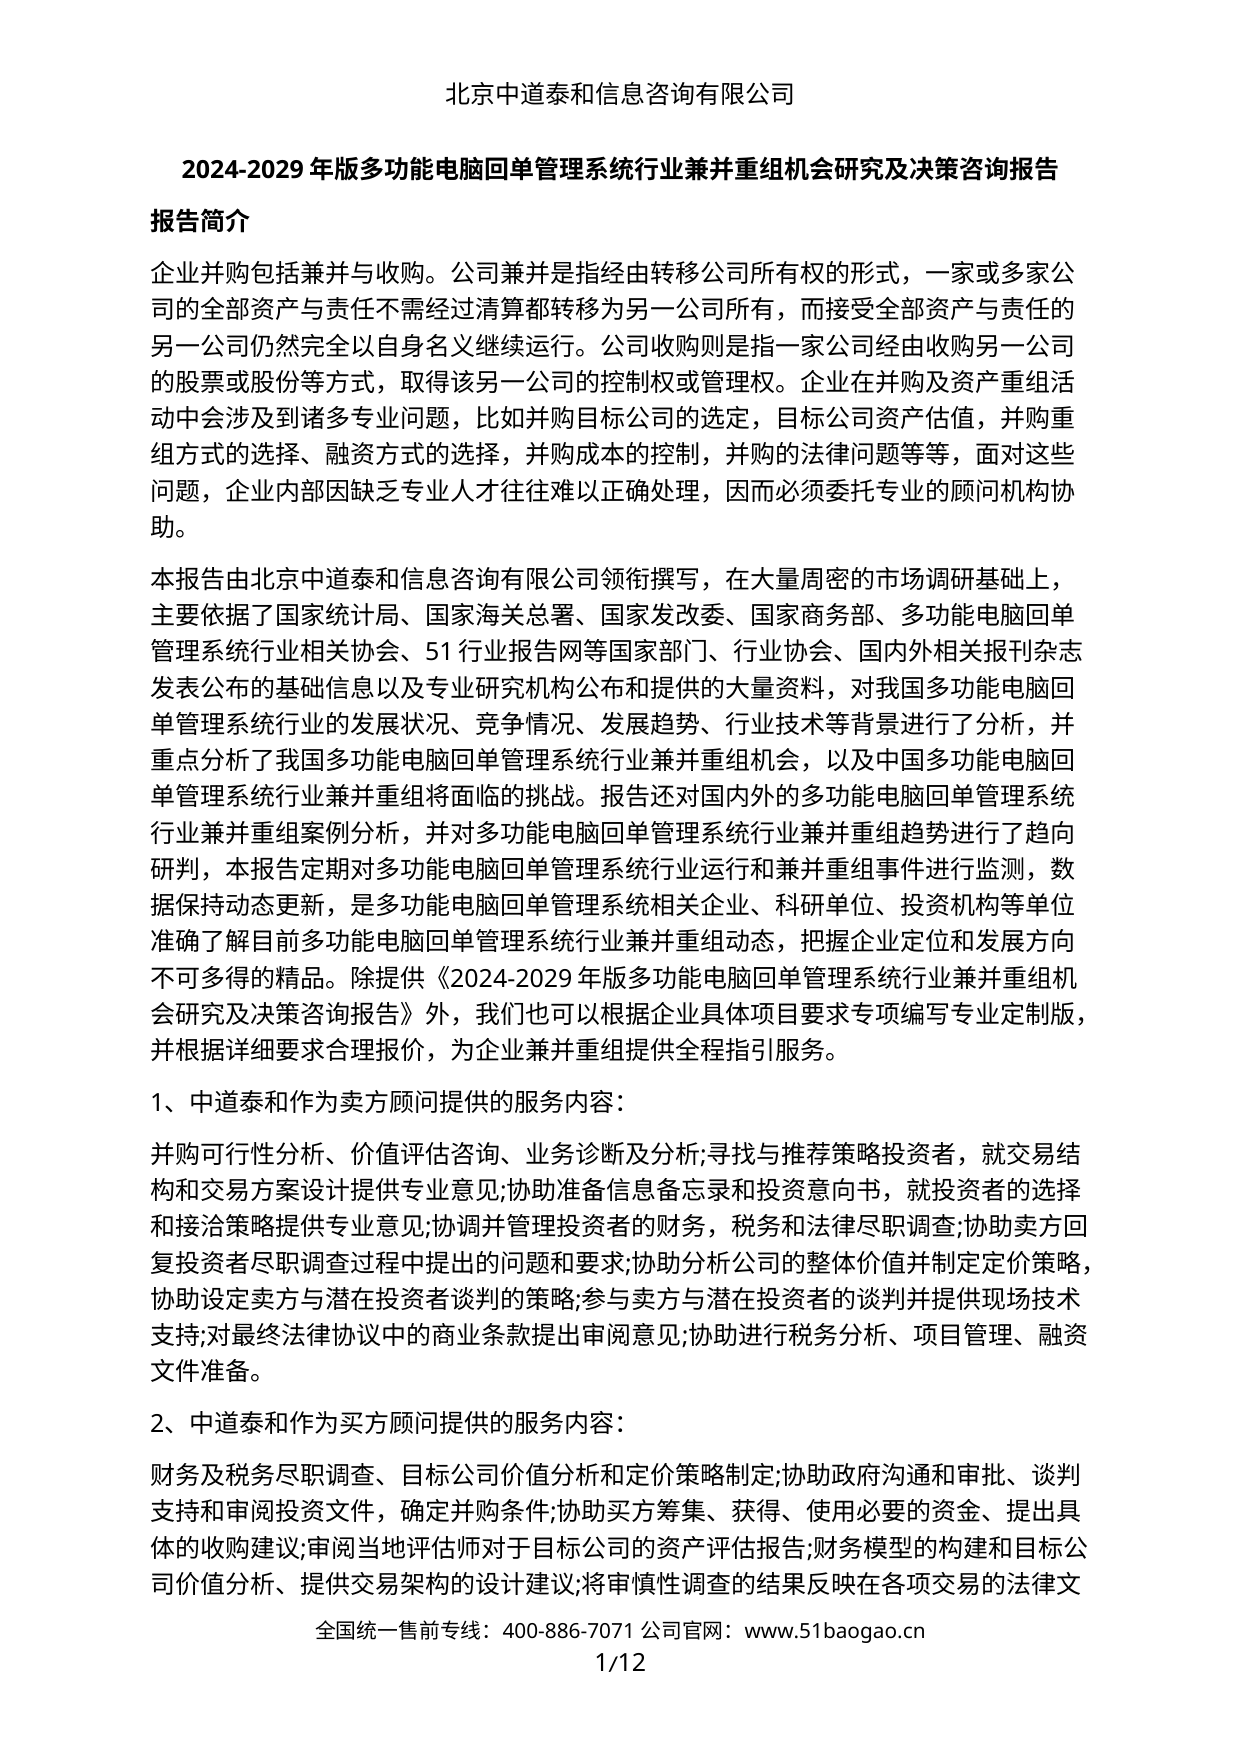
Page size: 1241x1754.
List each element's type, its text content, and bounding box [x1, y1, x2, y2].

text 2、中道泰和作为买方顾问提供的服务内容： [150, 1404, 1090, 1440]
text 并购可行性分析、价值评估咨询、业务诊断及分析;寻找与推荐策略投资者，就交易结构和交易方案设计提供专业意见;协助准备信息备忘录和投资意向书，就投资者的选择和接洽策略提供专业意见;协调并管理投资者的财务，税务和法律尽职调查;协助卖方回复投资者尽职调查过程中提出的问题和要求;协助分析公司的整体价值并制定定价策略，协助设定卖方与潜在投资者谈判的策略;参与卖方与潜在投资者的谈判并提供现场技术支持;对最终法律协议中的商业条款提出审阅意见;协助进行税务分析、项目管理、融资文件准备。 [150, 1134, 1090, 1388]
text 报告简介 [150, 202, 1090, 238]
text 2024-2029年版多功能电脑回单管理系统行业兼并重组机会研究及决策咨询报告 [150, 150, 1090, 186]
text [150, 1456, 1090, 1601]
text 1、中道泰和作为卖方顾问提供的服务内容： [150, 1082, 1090, 1119]
text 本报告由北京中道泰和信息咨询有限公司领衔撰写，在大量周密的市场调研基础上，主要依据了国家统计局、国家海关总署、国家发改委、国家商务部、多功能电脑回单管理系统行业相关协会、51行业报告网等国家部门、行业协会、国内外相关报刊杂志发表公布的基础信息以及专业研究机构公布和提供的大量资料，对我国多功能电脑回单管理系统行业的发展状况、竞争情况、发展趋势、行业技术等背景进行了分析，并重点分析了我国多功能电脑回单管理系统行业兼并重组机会，以及中国多功能电脑回单管理系统行业兼并重组将面临的挑战。报告还对国内外的多功能电脑回单管理系统行业兼并重组案例分析，并对多功能电脑回单管理系统行业兼并重组趋势进行了趋向研判，本报告定期对多功能电脑回单管理系统行业运行和兼并重组事件进行监测，数据保持动态更新，是多功能电脑回单管理系统相关企业、科研单位、投资机构等单位准确了解目前多功能电脑回单管理系统行业兼并重组动态，把握企业定位和发展方向不可多得的精品。除提供《2024-2029年版多功能电脑回单管理系统行业兼并重组机会研究及决策咨询报告》外，我们也可以根据企业具体项目要求专项编写专业定制版，并根据详细要求合理报价，为企业兼并重组提供全程指引服务。 [150, 559, 1090, 1067]
text 企业并购包括兼并与收购。公司兼并是指经由转移公司所有权的形式，一家或多家公司的全部资产与责任不需经过清算都转移为另一公司所有，而接受全部资产与责任的另一公司仍然完全以自身名义继续运行。公司收购则是指一家公司经由收购另一公司的股票或股份等方式，取得该另一公司的控制权或管理权。企业在并购及资产重组活动中会涉及到诸多专业问题，比如并购目标公司的选定，目标公司资产估值，并购重组方式的选择、融资方式的选择，并购成本的控制，并购的法律问题等等，面对这些问题，企业内部因缺乏专业人才往往难以正确处理，因而必须委托专业的顾问机构协助。 [150, 254, 1090, 544]
